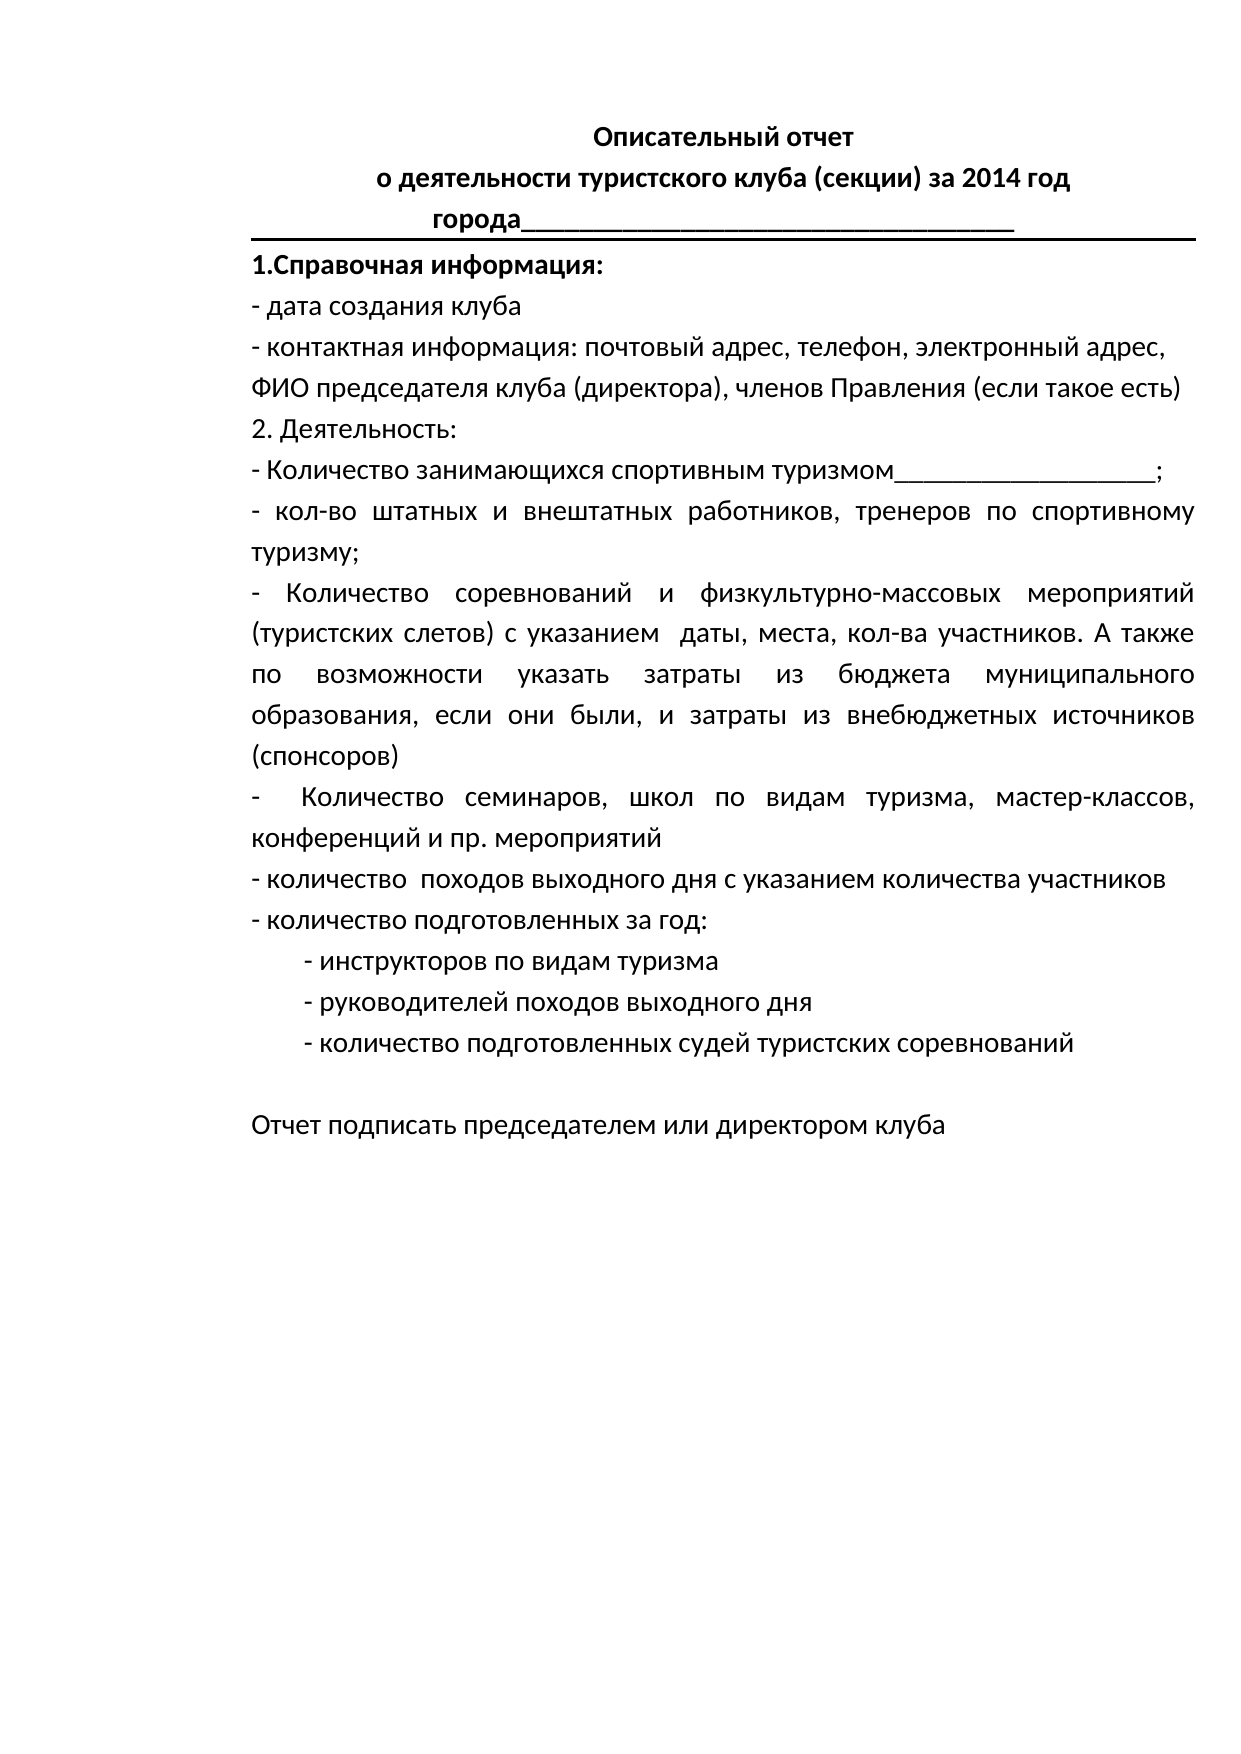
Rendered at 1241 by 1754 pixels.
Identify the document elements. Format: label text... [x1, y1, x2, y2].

text - Количество соревнований и физкультурно-массовых мероприятий (туристских слетов) с указанием даты, места, кол-ва участников. А также по возможности указать затраты из бюджета муниципального образования, если они были, и затраты из внебюджетных источников (спонсоров) [251, 574, 1196, 773]
text города__________________________________ [251, 200, 1196, 238]
text о деятельности туристского клуба (секции) за 2014 год [251, 159, 1196, 195]
text Описательный отчет [251, 118, 1196, 154]
text - количество походов выходного дня с указанием количества участников [251, 860, 1196, 896]
text - количество подготовленных судей туристских соревнований [251, 1024, 1196, 1059]
text - кол-во штатных и внештатных работников, тренеров по спортивному туризму; [251, 492, 1196, 568]
text ФИО председателя клуба (директора), членов Правления (если такое есть) [251, 369, 1196, 404]
text - Количество занимающихся спортивным туризмом__________________; [251, 451, 1196, 486]
text - количество подготовленных за год: [251, 901, 1196, 937]
text - инструкторов по видам туризма [251, 942, 1196, 978]
text Отчет подписать председателем или директором клуба [251, 1106, 1196, 1141]
text - руководителей походов выходного дня [251, 983, 1196, 1019]
text 2. Деятельность: [251, 410, 1196, 446]
text - Количество семинаров, школ по видам туризма, мастер-классов, конференций и пр. мероприятий [251, 778, 1196, 855]
text - дата создания клуба [251, 287, 1196, 323]
text - контактная информация: почтовый адрес, телефон, электронный адрес, [251, 328, 1196, 364]
text 1.Справочная информация: [251, 246, 1196, 282]
